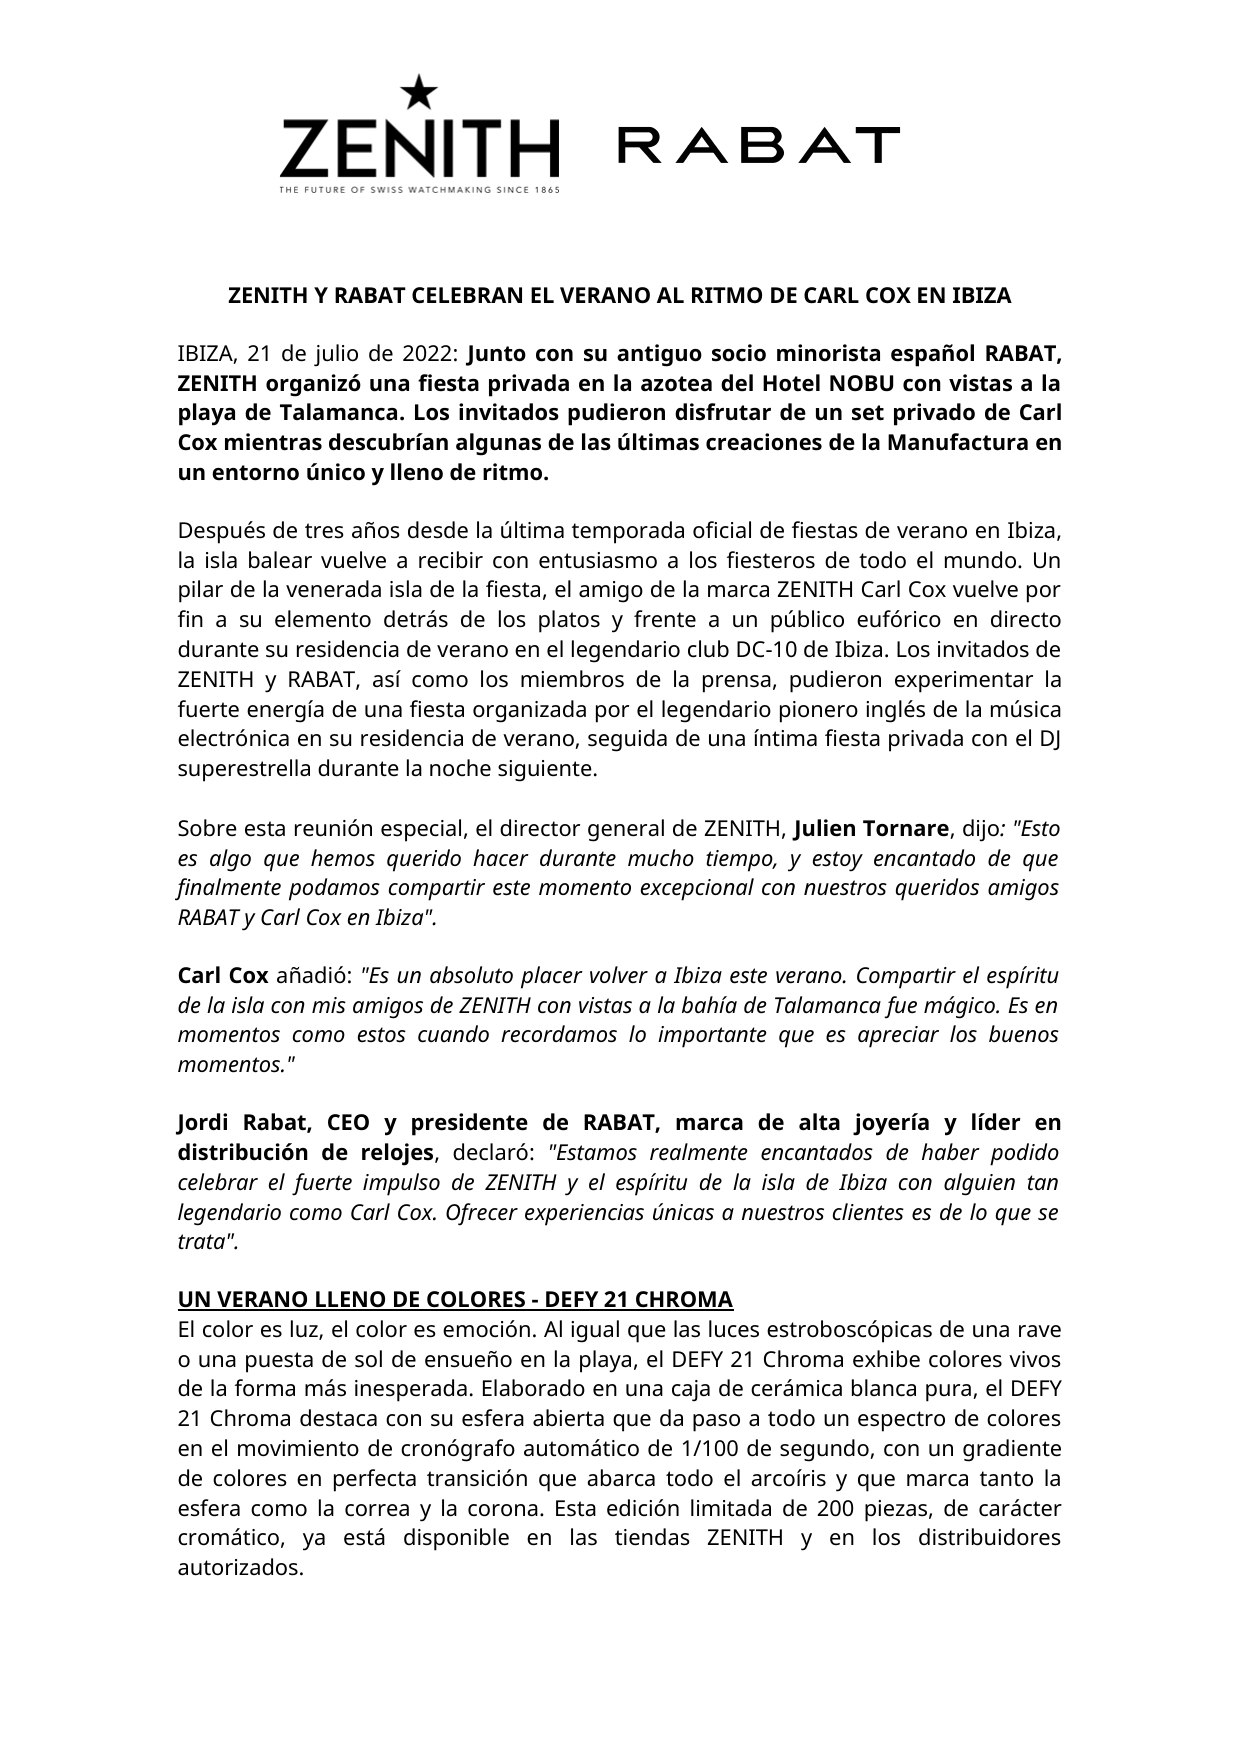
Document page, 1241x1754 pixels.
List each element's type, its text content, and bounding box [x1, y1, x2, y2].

picture [279, 73, 961, 193]
text Después de tres años desde la última temporada oficial de fiestas de verano en Ibiza, la isla balear vuelve a recibir con entusiasmo a los fiesteros de todo el mundo. Un pilar de la venerada isla de la fiesta, el amigo de la marca ZENITH Carl Cox vuelve por fin a su elemento detrás de los platos y frente a un público eufórico en directo durante su residencia de verano en el legendario club DC-10 de Ibiza. Los invitados de ZENITH y RABAT, así como los miembros de la prensa, pudieron experimentar la fuerte energía de una fiesta organizada por el legendario pionero inglés de la música electrónica en su residencia de verano, seguida de una íntima fiesta privada con el DJ superestrella durante la noche siguiente. [177, 515, 1063, 783]
text El color es luz, el color es emoción. Al igual que las luces estroboscópicas de una rave o una puesta de sol de ensueño en la playa, el DEFY 21 Chroma exhibe colores vivos de la forma más inesperada. Elaborado en una caja de cerámica blanca pura, el DEFY 21 Chroma destaca con su esfera abierta que da paso a todo un espectro de colores en el movimiento de cronógrafo automático de 1/100 de segundo, con un gradiente de colores en perfecta transición que abarca todo el arcoíris y que marca tanto la esfera como la correa y la corona. Esta edición limitada de 200 piezas, de carácter cromático, ya está disponible en las tiendas ZENITH y en los distribuidores autorizados. [177, 1314, 1063, 1582]
text UN VERANO LLENO DE COLORES - DEFY 21 CHROMA [177, 1284, 1063, 1314]
text IBIZA, 21 de julio de 2022: Junto con su antiguo socio minorista español RABAT, ZENITH organizó una fiesta privada en la azotea del Hotel NOBU con vistas a la playa de Talamanca. Los invitados pudieron disfrutar de un set privado de Carl Cox mientras descubrían algunas de las últimas creaciones de la Manufactura en un entorno único y lleno de ritmo. [177, 338, 1063, 487]
text Sobre esta reunión especial, el director general de ZENITH, Julien Tornare, dijo: "Esto es algo que hemos querido hacer durante mucho tiempo, y estoy encantado de que finalmente podamos compartir este momento excepcional con nuestros queridos amigos RABAT y Carl Cox en Ibiza". [177, 813, 1063, 932]
text Jordi Rabat, CEO y presidente de RABAT, marca de alta joyería y líder en distribución de relojes, declaró: "Estamos realmente encantados de haber podido celebrar el fuerte impulso de ZENITH y el espíritu de la isla de Ibiza con alguien tan legendario como Carl Cox. Ofrecer experiencias únicas a nuestros clientes es de lo que se trata". [177, 1107, 1063, 1256]
text Carl Cox añadió: "Es un absoluto placer volver a Ibiza este verano. Compartir el espíritu de la isla con mis amigos de ZENITH con vistas a la bahía de Talamanca fue mágico. Es en momentos como estos cuando recordamos lo importante que es apreciar los buenos momentos." [177, 960, 1063, 1079]
text ZENITH Y RABAT CELEBRAN EL VERANO AL RITMO DE CARL COX EN IBIZA [177, 280, 1063, 310]
